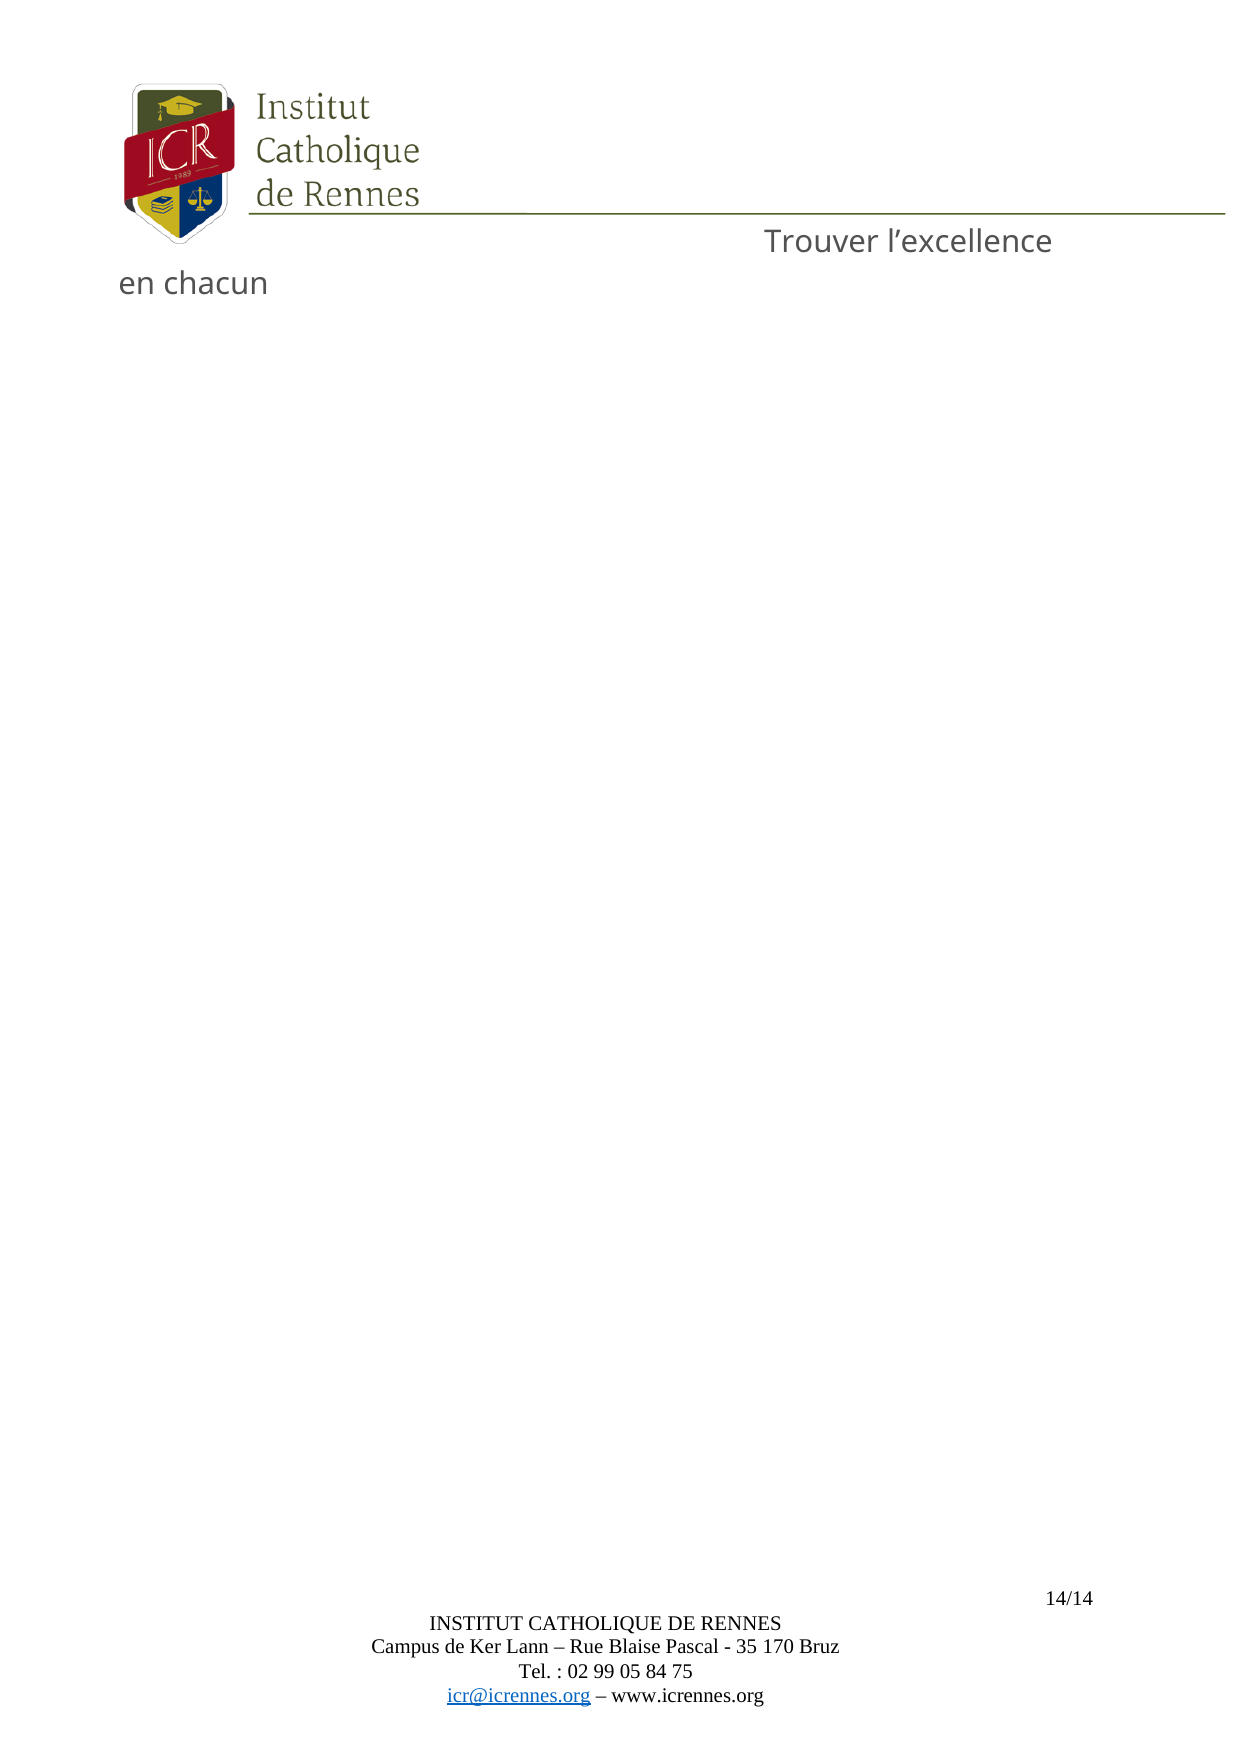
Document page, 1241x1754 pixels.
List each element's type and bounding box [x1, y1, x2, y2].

picture [118, 75, 423, 253]
